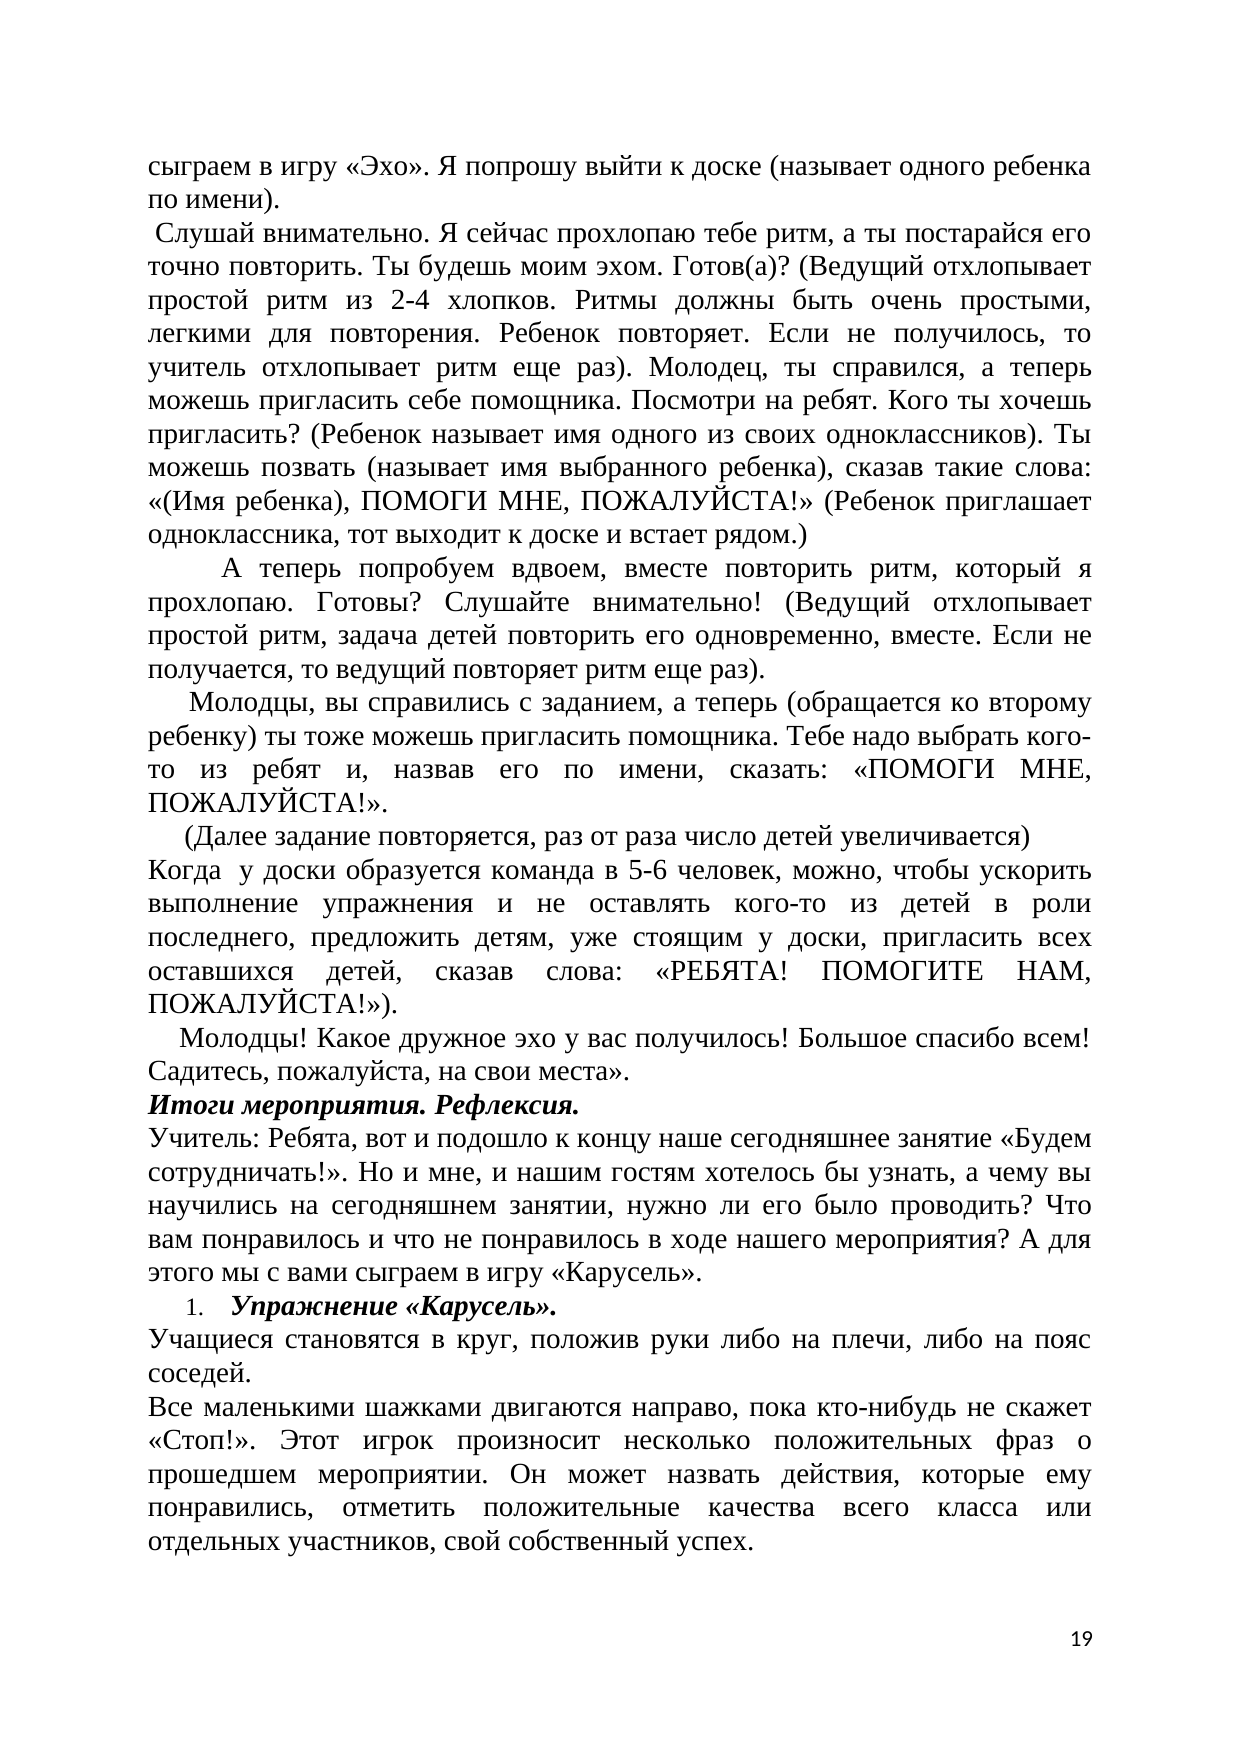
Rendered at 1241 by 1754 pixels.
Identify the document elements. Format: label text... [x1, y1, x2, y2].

text Итоги мероприятия. Рефлексия. [148, 1087, 1093, 1120]
text Слушай внимательно. Я сейчас прохлопаю тебе ритм, а ты постарайся его точно повторить. Ты будешь моим эхом. Готов(а)? (Ведущий отхлопывает простой ритм из 2-4 хлопков. Ритмы должны быть очень простыми, легкими для повторения. Ребенок повторяет. Если не получилось, то учитель отхлопывает ритм еще раз). Молодец, ты справился, а теперь можешь пригласить себе помощника. Посмотри на ребят. Кого ты хочешь пригласить? (Ребенок называет имя одного из своих одноклассников). Ты можешь позвать (называет имя выбранного ребенка), сказав такие слова: «(Имя ребенка), ПОМОГИ МНЕ, ПОЖАЛУЙСТА!» (Ребенок приглашает одноклассника, тот выходит к доске и встает рядом.) [148, 215, 1093, 550]
text Учитель: Ребята, вот и подошло к концу наше сегодняшнее занятие «Будем сотрудничать!». Но и мне, и нашим гостям хотелось бы узнать, а чему вы научились на сегодняшнем занятии, нужно ли его было проводить? Что вам понравилось и что не понравилось в ходе нашего мероприятия? А для этого мы с вами сыграем в игру «Карусель». [148, 1120, 1093, 1288]
text Молодцы, вы справились с заданием, а теперь (обращается ко второму ребенку) ты тоже можешь пригласить помощника. Тебе надо выбрать кого-то из ребят и, назвав его по имени, сказать: «ПОМОГИ МНЕ, ПОЖАЛУЙСТА!». [148, 684, 1093, 818]
text Когда у доски образуется команда в 5-6 человек, можно, чтобы ускорить выполнение упражнения и не оставлять кого-то из детей в роли последнего, предложить детям, уже стоящим у доски, пригласить всех оставшихся детей, сказав слова: «РЕБЯТА! ПОМОГИТЕ НАМ, ПОЖАЛУЙСТА!»). [148, 852, 1093, 1020]
text (Далее задание повторяется, раз от раза число детей увеличивается) [148, 818, 1093, 852]
text Молодцы! Какое дружное эхо у вас получилось! Большое спасибо всем! Садитесь, пожалуйста, на свои места». [148, 1020, 1093, 1087]
text А теперь попробуем вдвоем, вместе повторить ритм, который я прохлопаю. Готовы? Слушайте внимательно! (Ведущий отхлопывает простой ритм, задача детей повторить его одновременно, вместе. Если не получается, то ведущий повторяет ритм еще раз). [148, 550, 1093, 684]
text Учащиеся становятся в круг, положив руки либо на плечи, либо на пояс соседей. [148, 1322, 1093, 1389]
list Упражнение «Карусель». [185, 1288, 1093, 1322]
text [148, 148, 1093, 215]
text Все маленькими шажками двигаются направо, пока кто-нибудь не скажет «Стоп!». Этот игрок произносит несколько положительных фраз о прошедшем мероприятии. Он может назвать действия, которые ему понравились, отметить положительные качества всего класса или отдельных участников, свой собственный успех. [148, 1389, 1093, 1556]
